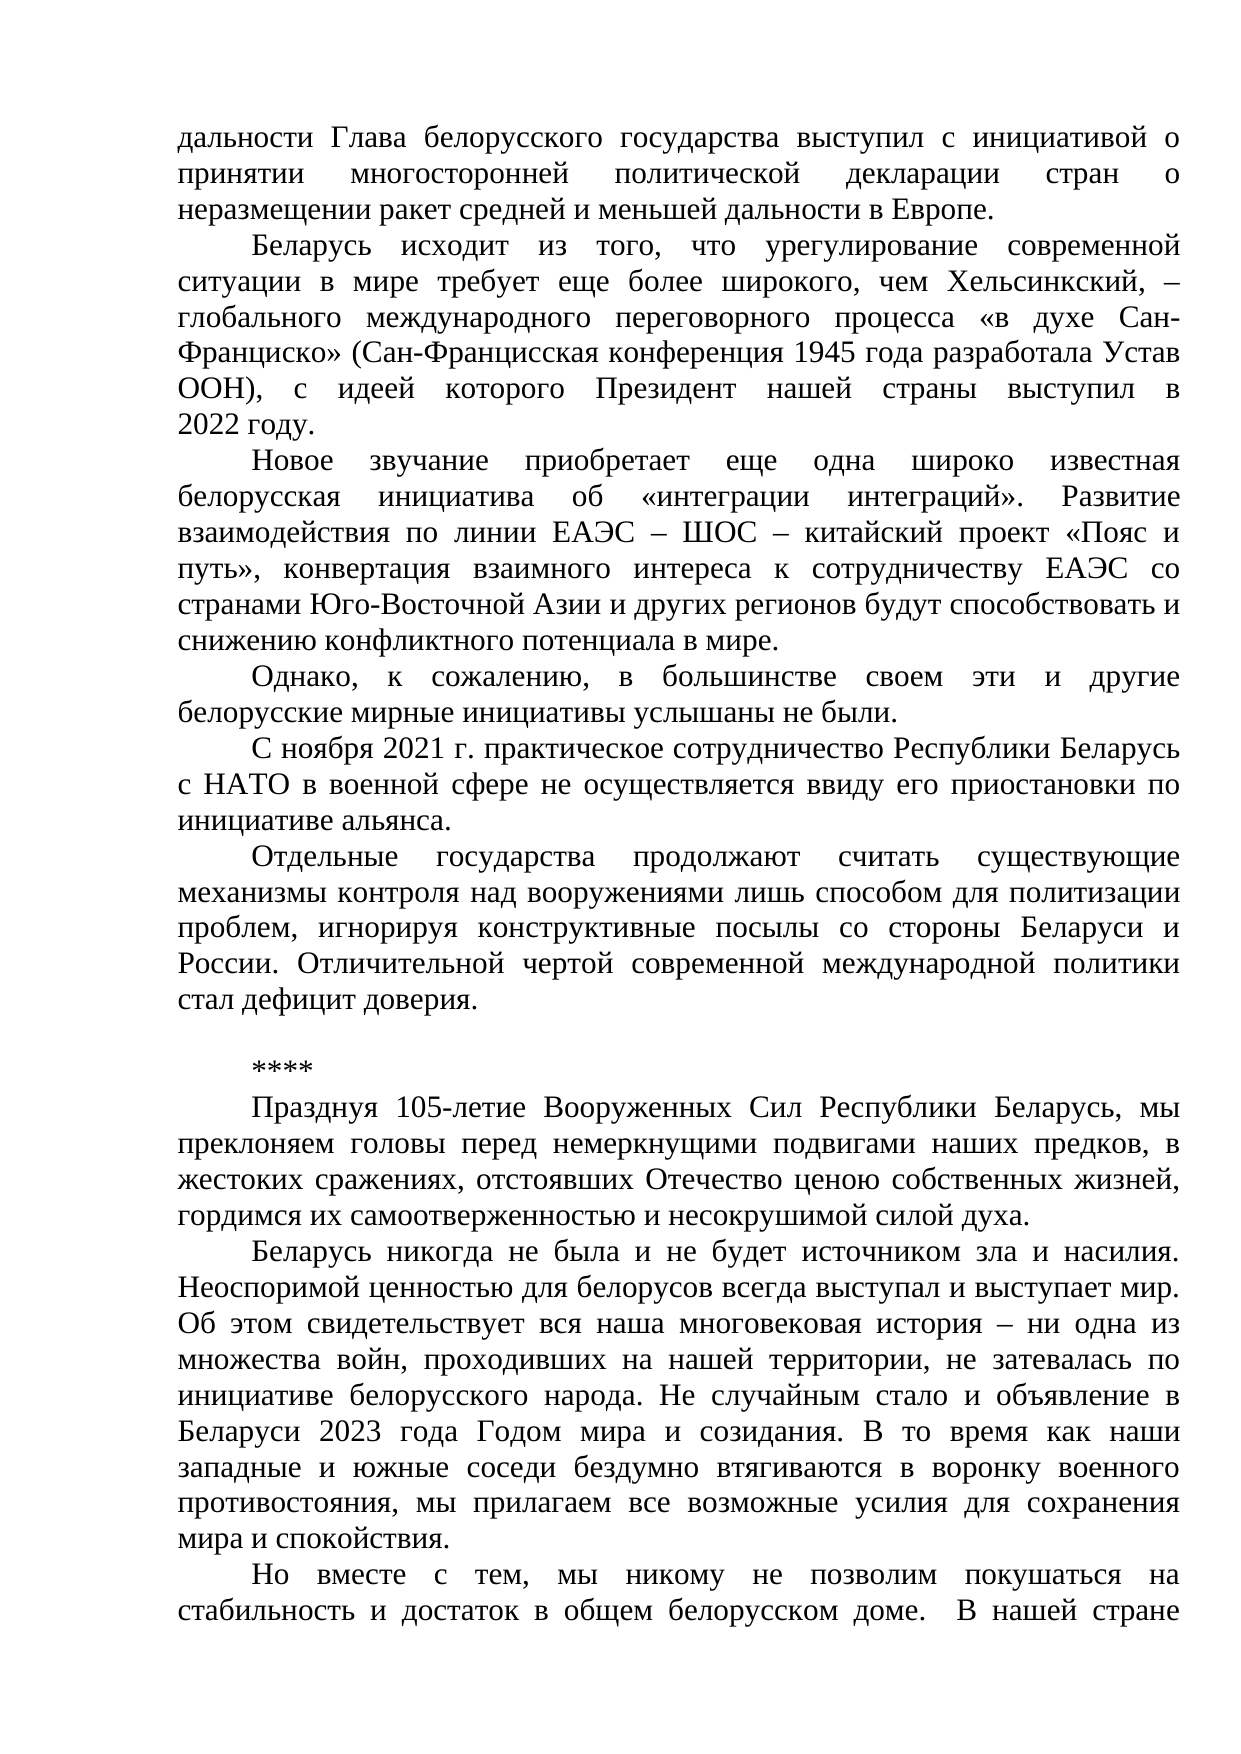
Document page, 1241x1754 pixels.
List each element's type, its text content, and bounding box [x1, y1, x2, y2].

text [177, 1556, 1181, 1627]
text Однако, к сожалению, в большинстве своем эти и другие белорусские мирные инициативы услышаны не были. [177, 657, 1181, 729]
text Беларусь никогда не была и не будет источником зла и насилия. Неоспоримой ценностью для белорусов всегда выступал и выступает мир. Об этом свидетельствует вся наша многовековая история – ни одна из множества войн, проходивших на нашей территории, не затевалась по инициативе белорусского народа. Не случайным стало и объявление в Беларуси 2023 года Годом мира и созидания. В то время как наши западные и южные соседи бездумно втягиваются в воронку военного противостояния, мы прилагаем все возможные усилия для сохранения мира и спокойствия. [177, 1232, 1181, 1556]
text Новое звучание приобретает еще одна широко известная белорусская инициатива об «интеграции интеграций». Развитие взаимодействия по линии ЕАЭС – ШОС – китайский проект «Пояс и путь», конвертация взаимного интереса к сотрудничеству ЕАЭС со странами Юго-Восточной Азии и других регионов будут способствовать и снижению конфликтного потенциала в мире. [177, 442, 1181, 657]
text Отдельные государства продолжают считать существующие механизмы контроля над вооружениями лишь способом для политизации проблем, игнорируя конструктивные посылы со стороны Беларуси и России. Отличительной чертой современной международной политики стал дефицит доверия. [177, 837, 1181, 1017]
text **** [177, 1052, 1181, 1088]
text Беларусь исходит из того, что урегулирование современной ситуации в мире требует еще более широкого, чем Хельсинкский, – глобального международного переговорного процесса «в духе Сан-Франциско» (Сан-Францисская конференция 1945 года разработала Устав ООН), с идеей которого Президент нашей страны выступил в 2022 году. [177, 226, 1181, 442]
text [177, 118, 1181, 226]
text Празднуя 105-летие Вооруженных Сил Республики Беларусь, мы преклоняем головы перед немеркнущими подвигами наших предков, в жестоких сражениях, отстоявших Отечество ценою собственных жизней, гордимся их самоотверженностью и несокрушимой силой духа. [177, 1088, 1181, 1232]
text С ноября 2021 г. практическое сотрудничество Республики Беларусь с НАТО в военной сфере не осуществляется ввиду его приостановки по инициативе альянса. [177, 729, 1181, 837]
